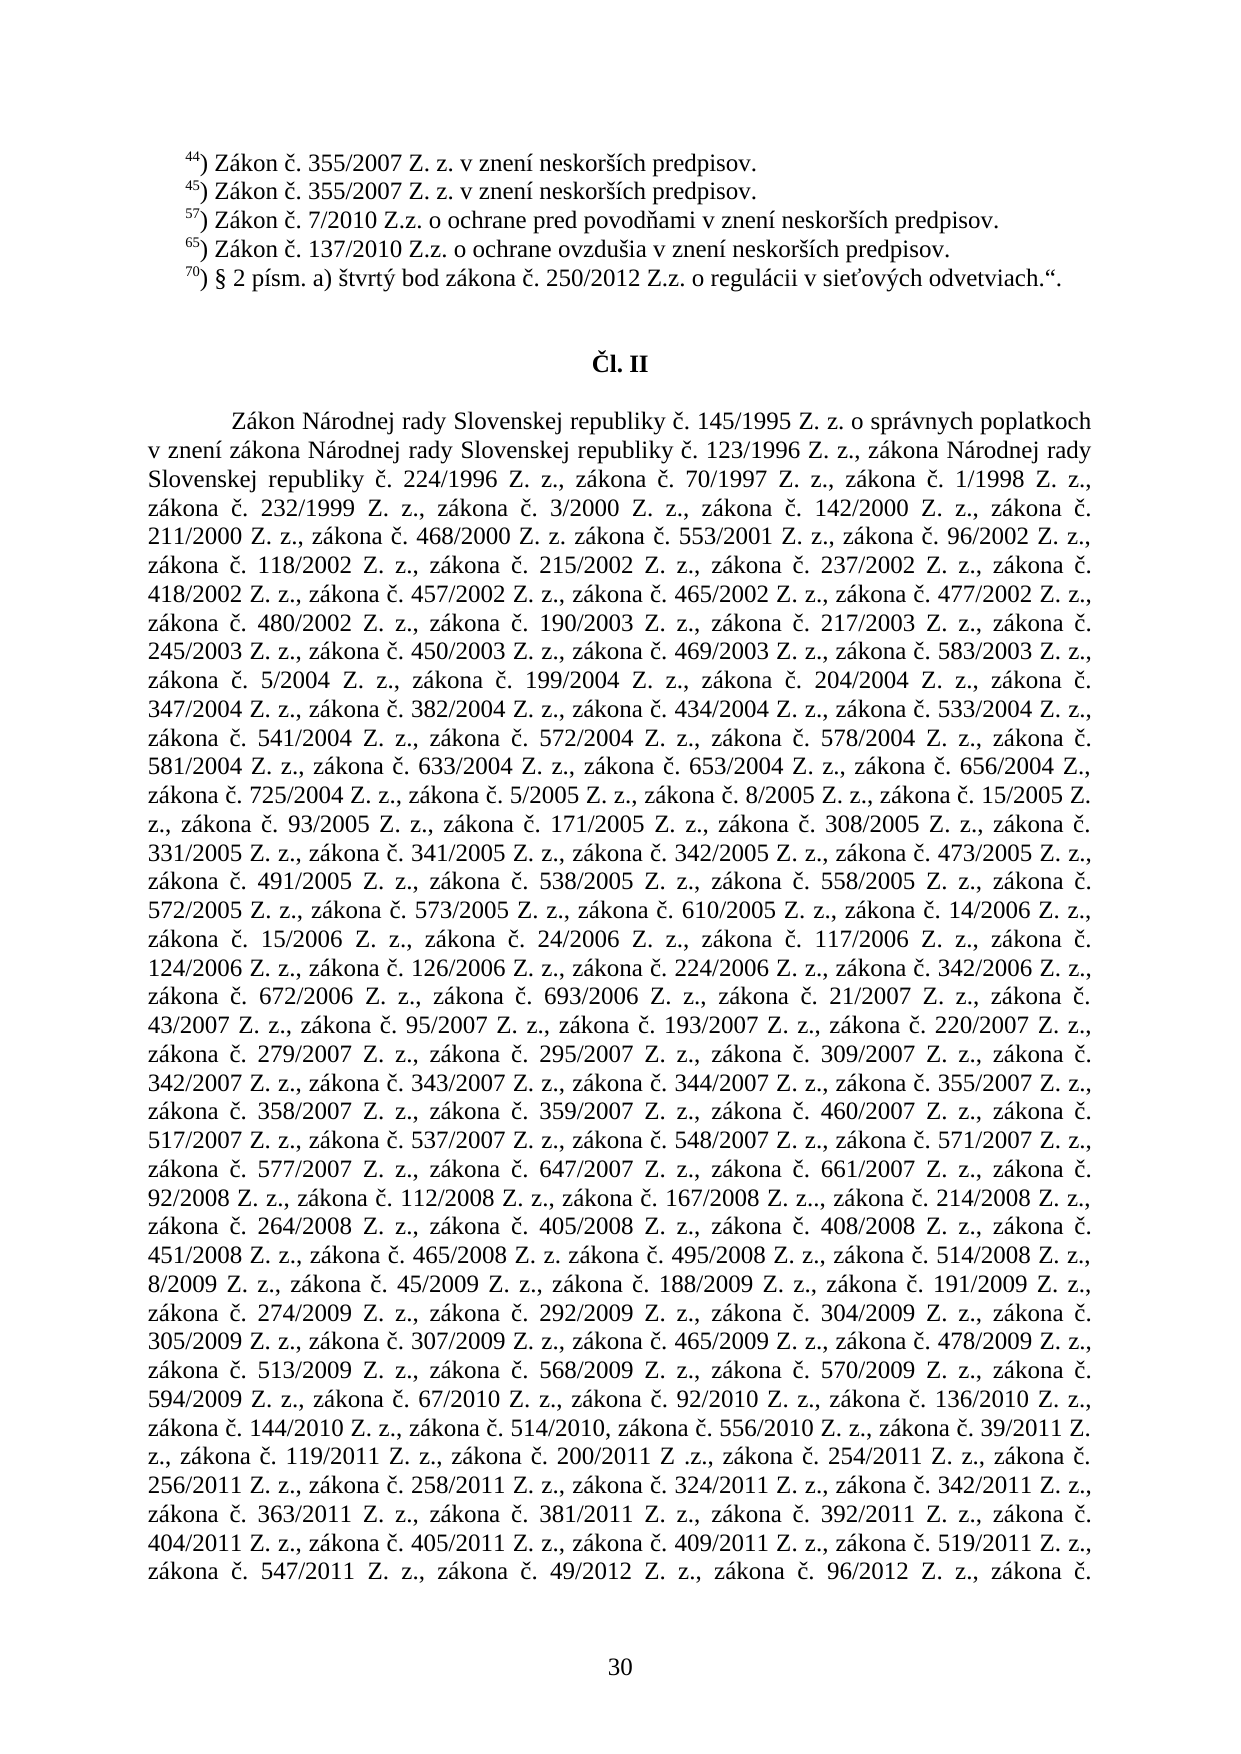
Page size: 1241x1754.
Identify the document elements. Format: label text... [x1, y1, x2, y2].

text 57) Zákon č. 7/2010 Z.z. o ochrane pred povodňami v znení neskorších predpisov. [185, 205, 1093, 234]
text 44) Zákon č. 355/2007 Z. z. v znení neskorších predpisov. [185, 148, 1093, 176]
text 65) Zákon č. 137/2010 Z.z. o ochrane ovzdušia v znení neskorších predpisov. [185, 234, 1093, 263]
text Čl. II [148, 349, 1093, 378]
text 70) § 2 písm. a) štvrtý bod zákona č. 250/2012 Z.z. o regulácii v sieťových odvetviach.“. [185, 263, 1093, 291]
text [148, 378, 1093, 1585]
text 45) Zákon č. 355/2007 Z. z. v znení neskorších predpisov. [185, 176, 1093, 205]
